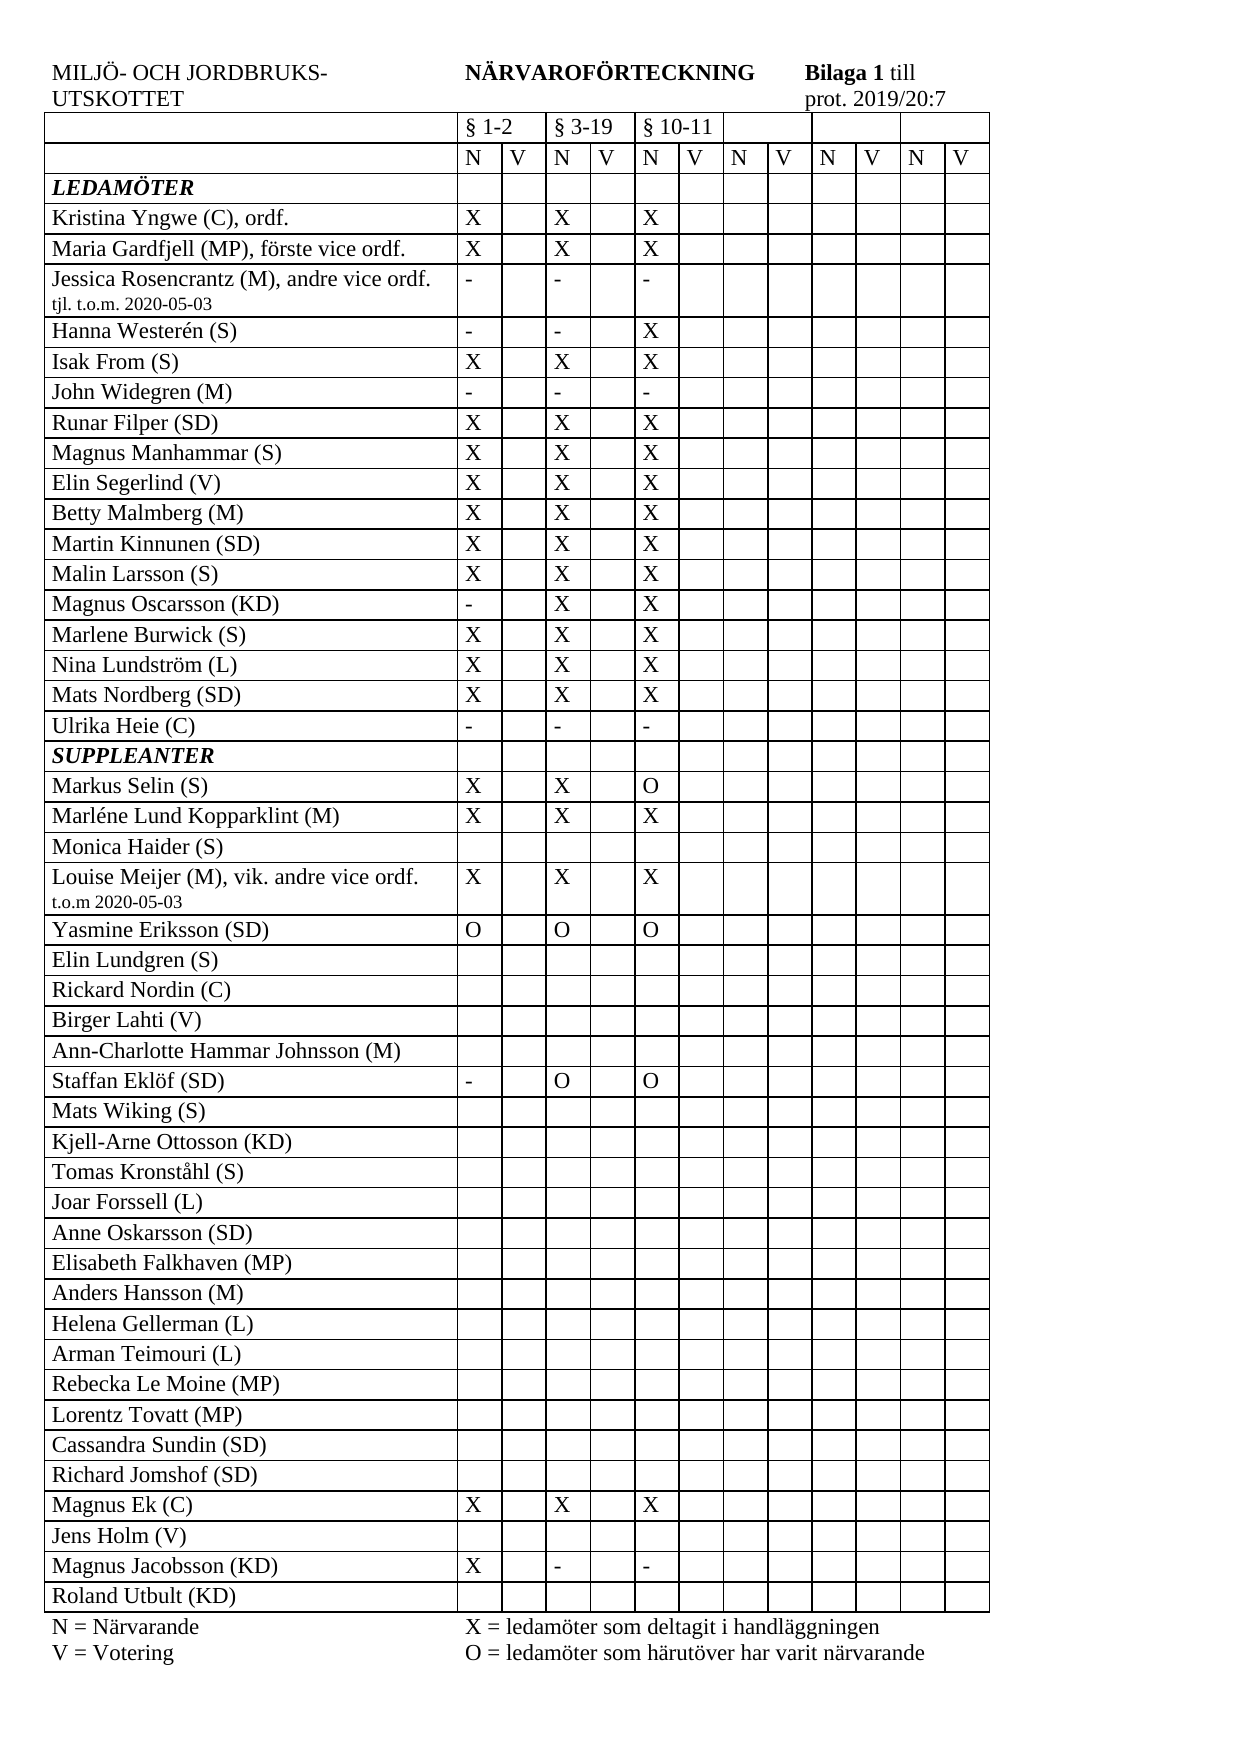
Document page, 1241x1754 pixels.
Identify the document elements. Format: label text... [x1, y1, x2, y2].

table_cell [946, 1280, 989, 1308]
table_cell [857, 1492, 900, 1520]
table_cell [769, 946, 811, 975]
table_cell [680, 1188, 723, 1217]
table_cell [724, 833, 767, 862]
table_cell [636, 1401, 678, 1429]
table_cell [946, 1249, 989, 1278]
table_cell N [636, 144, 678, 172]
table_cell [547, 1098, 590, 1126]
table_cell [813, 1583, 855, 1611]
table_cell [680, 1219, 723, 1247]
table_cell [591, 621, 634, 649]
table_cell [769, 1431, 811, 1460]
table_cell [724, 1492, 767, 1520]
table_cell [901, 1583, 944, 1611]
table_cell [724, 1431, 767, 1460]
table_cell [901, 1552, 944, 1581]
table_cell [813, 378, 855, 407]
table_cell [724, 1583, 767, 1611]
table_cell [901, 439, 944, 468]
table_cell [813, 1461, 855, 1490]
table_cell Monica Haider (S) [45, 833, 457, 862]
table_cell [680, 439, 723, 468]
table_cell [458, 1188, 501, 1217]
table_cell [813, 651, 855, 680]
table_cell - [547, 318, 590, 346]
table_cell [503, 1128, 545, 1157]
table_cell [591, 1552, 634, 1581]
table_cell - [547, 1552, 590, 1581]
table_cell [724, 1219, 767, 1247]
table_cell [680, 1552, 723, 1581]
table_cell [857, 1522, 900, 1551]
table_cell [946, 439, 989, 468]
table_cell [813, 976, 855, 1005]
table_cell Richard Jomshof (SD) [45, 1461, 457, 1490]
table_cell [503, 1340, 545, 1369]
table_cell [946, 1219, 989, 1247]
table_cell [458, 833, 501, 862]
table_cell [901, 318, 944, 346]
table_cell [458, 1037, 501, 1066]
table_cell [901, 1007, 944, 1035]
table_cell X [458, 348, 501, 377]
table_cell X [547, 530, 590, 558]
table_cell [946, 1461, 989, 1490]
table_cell [946, 1158, 989, 1187]
table_cell Mats Nordberg (SD) [45, 681, 457, 710]
table_cell [503, 1431, 545, 1460]
table_cell [724, 1401, 767, 1429]
table_cell [591, 1583, 634, 1611]
table_cell [946, 916, 989, 944]
table_cell [680, 560, 723, 589]
table_cell [946, 772, 989, 801]
table_cell [857, 1098, 900, 1126]
table_cell Roland Utbult (KD) [45, 1583, 457, 1611]
table_cell [901, 1310, 944, 1338]
table_cell [857, 1158, 900, 1187]
table_cell [857, 174, 900, 203]
table_cell X [458, 681, 501, 710]
table_cell [946, 378, 989, 407]
table_cell [503, 1370, 545, 1399]
table_cell X [458, 621, 501, 649]
table_cell [813, 1401, 855, 1429]
table_cell [946, 409, 989, 437]
table_cell X [458, 235, 501, 263]
table_cell Magnus Ek (C) [45, 1492, 457, 1520]
table_cell [591, 1340, 634, 1369]
table_cell [724, 1310, 767, 1338]
table_cell X [547, 439, 590, 468]
table_cell Rickard Nordin (C) [45, 976, 457, 1005]
table_cell [901, 712, 944, 740]
table_cell [946, 1188, 989, 1217]
table_cell [813, 1128, 855, 1157]
table_cell [857, 1552, 900, 1581]
table_cell [45, 113, 457, 142]
table_cell X [547, 409, 590, 437]
table_cell [680, 1431, 723, 1460]
table_cell [769, 1037, 811, 1066]
table_cell [857, 469, 900, 498]
table_cell [813, 1310, 855, 1338]
table_cell Marléne Lund Kopparklint (M) [45, 803, 457, 831]
table_cell [724, 1098, 767, 1126]
table_cell [503, 1522, 545, 1551]
table_cell [636, 1219, 678, 1247]
table_cell Joar Forssell (L) [45, 1188, 457, 1217]
table_cell Nina Lundström (L) [45, 651, 457, 680]
table_cell [591, 469, 634, 498]
table_cell [680, 712, 723, 740]
table_cell X [458, 409, 501, 437]
table_cell [769, 204, 811, 233]
table_cell [591, 409, 634, 437]
table_cell X [458, 530, 501, 558]
table_cell [946, 1037, 989, 1066]
table_cell [503, 1249, 545, 1278]
table_cell § 1-2 [458, 113, 545, 142]
table_cell [591, 174, 634, 203]
table_cell [680, 500, 723, 528]
table_cell [458, 1128, 501, 1157]
table_cell [724, 1370, 767, 1399]
table_cell [769, 1219, 811, 1247]
table_cell [680, 1128, 723, 1157]
table_cell Anders Hansson (M) [45, 1280, 457, 1308]
table_cell [857, 772, 900, 801]
table_cell [547, 1310, 590, 1338]
table_cell [680, 946, 723, 975]
table_cell - [458, 318, 501, 346]
table_cell [813, 1219, 855, 1247]
table_cell X [547, 204, 590, 233]
table_cell [769, 1370, 811, 1399]
table_cell [946, 1370, 989, 1399]
table_cell X [636, 863, 678, 914]
table_cell [901, 265, 944, 316]
table_cell [680, 348, 723, 377]
table_cell [724, 1461, 767, 1490]
table_cell Arman Teimouri (L) [45, 1340, 457, 1369]
table_cell [813, 1158, 855, 1187]
table_cell [813, 681, 855, 710]
table_cell [591, 803, 634, 831]
table_cell [857, 1219, 900, 1247]
table_cell X [636, 530, 678, 558]
table_cell [813, 500, 855, 528]
table_cell [591, 1188, 634, 1217]
table_cell Magnus Jacobsson (KD) [45, 1552, 457, 1581]
table_cell [680, 1280, 723, 1308]
table_cell [946, 560, 989, 589]
table_cell X [636, 500, 678, 528]
table_cell V [769, 144, 811, 172]
table_cell § 10-11 [636, 113, 723, 142]
table_cell [680, 1158, 723, 1187]
table_cell [503, 681, 545, 710]
table_header NÄRVAROFÖRTECKNING [458, 59, 797, 112]
table_cell [591, 1007, 634, 1035]
table_cell [458, 946, 501, 975]
table_cell [769, 742, 811, 771]
table_cell [724, 1158, 767, 1187]
table_cell [946, 651, 989, 680]
table_cell [901, 235, 944, 263]
table_cell Elin Lundgren (S) [45, 946, 457, 975]
table_cell Markus Selin (S) [45, 772, 457, 801]
table_cell [857, 591, 900, 619]
table_cell [813, 1067, 855, 1096]
table_cell [769, 916, 811, 944]
table_cell [636, 1461, 678, 1490]
table_cell [547, 1188, 590, 1217]
table_cell [591, 1310, 634, 1338]
table_cell [857, 530, 900, 558]
table_cell [724, 1340, 767, 1369]
table_cell [591, 1128, 634, 1157]
table_cell Ulrika Heie (C) [45, 712, 457, 740]
table_cell [946, 469, 989, 498]
table_cell [901, 946, 944, 975]
table_cell [901, 1158, 944, 1187]
table_cell [680, 833, 723, 862]
table_cell [901, 469, 944, 498]
table_cell [636, 1310, 678, 1338]
table_cell [769, 1098, 811, 1126]
table_cell [813, 204, 855, 233]
table_cell [769, 1340, 811, 1369]
table_cell [857, 318, 900, 346]
table_cell SUPPLEANTER [45, 742, 457, 771]
table_cell [901, 1098, 944, 1126]
table_cell [636, 1158, 678, 1187]
table_cell - [636, 712, 678, 740]
table_cell [946, 1310, 989, 1338]
table_cell [946, 348, 989, 377]
table_cell V [680, 144, 723, 172]
table_cell [503, 235, 545, 263]
table_cell [813, 409, 855, 437]
table_cell [769, 1067, 811, 1096]
table_header Bilaga 1 till prot. 2019/20:7 [797, 59, 989, 112]
table_cell [946, 530, 989, 558]
table_cell [857, 1370, 900, 1399]
table_cell V [946, 144, 989, 172]
table_cell [769, 378, 811, 407]
table_cell X [458, 500, 501, 528]
table_cell X [547, 803, 590, 831]
table_cell [680, 1461, 723, 1490]
table_cell [547, 833, 590, 862]
table_cell [769, 439, 811, 468]
table_cell [458, 174, 501, 203]
table_cell [769, 1249, 811, 1278]
table_cell X [547, 1492, 590, 1520]
table_cell O [636, 772, 678, 801]
table_cell [591, 1370, 634, 1399]
table_cell [547, 976, 590, 1005]
table_cell [946, 1067, 989, 1096]
table_cell [591, 591, 634, 619]
table_cell [636, 1280, 678, 1308]
table_cell [724, 348, 767, 377]
table_cell [724, 174, 767, 203]
table_cell [769, 409, 811, 437]
table_cell Louise Meijer (M), vik. andre vice ordf. t.o.m 2020-05-03 [45, 863, 457, 914]
table_cell Anne Oskarsson (SD) [45, 1219, 457, 1247]
table_cell [813, 1098, 855, 1126]
table_cell Jessica Rosencrantz (M), andre vice ordf. tjl. t.o.m. 2020-05-03 [45, 265, 457, 316]
table_cell [636, 1188, 678, 1217]
table_cell [857, 1067, 900, 1096]
table_cell [901, 1128, 944, 1157]
table_cell Marlene Burwick (S) [45, 621, 457, 649]
table_cell [769, 1128, 811, 1157]
table_cell [946, 1431, 989, 1460]
table_cell [636, 1249, 678, 1278]
table_cell [946, 318, 989, 346]
table_cell [724, 1007, 767, 1035]
table_cell [503, 174, 545, 203]
table_cell [857, 976, 900, 1005]
table_cell O [636, 1067, 678, 1096]
table_cell [591, 348, 634, 377]
table_cell [857, 1128, 900, 1157]
table_cell [503, 1583, 545, 1611]
table_cell [724, 235, 767, 263]
table_cell - [547, 265, 590, 316]
table_cell [813, 1492, 855, 1520]
table_cell [901, 204, 944, 233]
table_cell [901, 1188, 944, 1217]
table_cell [503, 742, 545, 771]
table_cell [769, 1461, 811, 1490]
table_cell [813, 1007, 855, 1035]
table_cell - [636, 265, 678, 316]
table_cell [813, 318, 855, 346]
table_cell [769, 235, 811, 263]
table_cell [901, 591, 944, 619]
table_cell [769, 681, 811, 710]
table_cell [547, 1461, 590, 1490]
table_cell [680, 591, 723, 619]
table_cell [503, 318, 545, 346]
table_cell [813, 742, 855, 771]
table_cell [503, 916, 545, 944]
table_cell [724, 976, 767, 1005]
table_cell [857, 1249, 900, 1278]
table_cell [680, 1067, 723, 1096]
table_cell [724, 204, 767, 233]
table_cell [458, 742, 501, 771]
table_cell [503, 1280, 545, 1308]
table_cell Isak From (S) [45, 348, 457, 377]
table_cell [857, 946, 900, 975]
table_cell [901, 863, 944, 914]
table_cell [813, 1340, 855, 1369]
table_cell [946, 500, 989, 528]
table_cell [901, 1492, 944, 1520]
table_cell [946, 833, 989, 862]
table_cell [769, 1280, 811, 1308]
table_cell [724, 1249, 767, 1278]
table_cell [946, 803, 989, 831]
table_cell [901, 113, 989, 142]
table_cell [857, 560, 900, 589]
table_cell [547, 1583, 590, 1611]
table_cell [857, 348, 900, 377]
table_cell [503, 1401, 545, 1429]
table_cell [724, 439, 767, 468]
table_cell [680, 1401, 723, 1429]
table_cell - [636, 378, 678, 407]
table_cell [901, 348, 944, 377]
table_cell [458, 1280, 501, 1308]
table_cell X [547, 863, 590, 914]
table_cell [901, 742, 944, 771]
table_cell [458, 1522, 501, 1551]
table_cell [901, 1067, 944, 1096]
table_cell [636, 1037, 678, 1066]
table_cell [946, 1098, 989, 1126]
table_cell [591, 681, 634, 710]
table_cell LEDAMÖTER [45, 174, 457, 203]
table_cell [503, 621, 545, 649]
table_cell [769, 651, 811, 680]
table_cell [857, 204, 900, 233]
table_cell [813, 174, 855, 203]
table_cell - [547, 378, 590, 407]
table_cell [724, 1067, 767, 1096]
table_cell [724, 1128, 767, 1157]
table_cell Rebecka Le Moine (MP) [45, 1370, 457, 1399]
table_cell O = ledamöter som härutöver har varit närvarande [458, 1639, 1004, 1666]
table_cell [901, 1037, 944, 1066]
table_cell [591, 439, 634, 468]
table_cell [503, 863, 545, 914]
table_cell [946, 976, 989, 1005]
table_cell [591, 946, 634, 975]
table_cell [680, 378, 723, 407]
table_cell [857, 1340, 900, 1369]
table_cell X [547, 469, 590, 498]
table_cell [901, 1280, 944, 1308]
table_cell Hanna Westerén (S) [45, 318, 457, 346]
table_cell [901, 378, 944, 407]
table_cell Staffan Eklöf (SD) [45, 1067, 457, 1096]
table_cell [591, 500, 634, 528]
table_cell John Widegren (M) [45, 378, 457, 407]
table_cell [724, 113, 811, 142]
table_cell [724, 681, 767, 710]
table_cell [503, 560, 545, 589]
table_cell [769, 1492, 811, 1520]
table_cell [503, 1158, 545, 1187]
table_cell [680, 681, 723, 710]
table_cell [680, 1098, 723, 1126]
table_cell [591, 1431, 634, 1460]
table_cell [680, 1492, 723, 1520]
table_cell [901, 976, 944, 1005]
table_cell [680, 651, 723, 680]
table_cell [857, 1461, 900, 1490]
table_cell [901, 772, 944, 801]
table_cell [591, 1067, 634, 1096]
table_cell [45, 144, 457, 172]
table_cell [458, 1370, 501, 1399]
table_cell [636, 1522, 678, 1551]
table_cell [857, 1007, 900, 1035]
table_cell [769, 1401, 811, 1429]
table_cell X [458, 1492, 501, 1520]
table_cell [547, 1280, 590, 1308]
table_cell [724, 469, 767, 498]
table_cell [458, 1401, 501, 1429]
table_cell [769, 1158, 811, 1187]
table_cell [547, 1128, 590, 1157]
table_cell [724, 1188, 767, 1217]
table_cell [724, 621, 767, 649]
table_cell [724, 1037, 767, 1066]
table_cell [946, 946, 989, 975]
table_cell [901, 500, 944, 528]
table_cell [680, 621, 723, 649]
table_cell [769, 265, 811, 316]
table_cell [813, 833, 855, 862]
table_cell X [636, 235, 678, 263]
table_cell [813, 265, 855, 316]
table_cell [503, 1188, 545, 1217]
table_cell [458, 976, 501, 1005]
table_cell [769, 530, 811, 558]
table_cell [769, 712, 811, 740]
table_cell [946, 1583, 989, 1611]
table_cell [813, 439, 855, 468]
table_cell [458, 1461, 501, 1490]
table_cell [503, 772, 545, 801]
table_cell Magnus Manhammar (S) [45, 439, 457, 468]
table_cell [813, 1280, 855, 1308]
table_cell X [458, 803, 501, 831]
table_cell [901, 409, 944, 437]
table_cell O [547, 1067, 590, 1096]
table_cell [724, 1522, 767, 1551]
table_cell [901, 621, 944, 649]
table_cell [769, 500, 811, 528]
table_cell - [458, 591, 501, 619]
table_cell [724, 500, 767, 528]
table_cell N [724, 144, 767, 172]
table_cell - [547, 712, 590, 740]
table_cell § 3-19 [547, 113, 634, 142]
table_cell X [547, 235, 590, 263]
table_cell N [458, 144, 501, 172]
table_cell [946, 1492, 989, 1520]
table_cell [503, 1037, 545, 1066]
table_cell [901, 1370, 944, 1399]
table_cell Betty Malmberg (M) [45, 500, 457, 528]
table_cell [636, 1370, 678, 1399]
table_cell Birger Lahti (V) [45, 1007, 457, 1035]
table_cell Helena Gellerman (L) [45, 1310, 457, 1338]
table_cell [813, 1249, 855, 1278]
table_cell [857, 439, 900, 468]
table_cell [547, 1340, 590, 1369]
table_cell [680, 772, 723, 801]
table_cell [680, 1340, 723, 1369]
table_cell [857, 1280, 900, 1308]
table_cell [724, 916, 767, 944]
table_cell [547, 946, 590, 975]
table_cell [813, 916, 855, 944]
table_cell V [503, 144, 545, 172]
table_cell [724, 742, 767, 771]
table_cell [503, 1219, 545, 1247]
table_cell X [547, 591, 590, 619]
table_cell Magnus Oscarsson (KD) [45, 591, 457, 619]
table_cell [458, 1007, 501, 1035]
table_cell [591, 530, 634, 558]
table_cell [503, 500, 545, 528]
table_cell [813, 1188, 855, 1217]
table_cell X [636, 560, 678, 589]
table_cell [857, 235, 900, 263]
table_cell [901, 1431, 944, 1460]
table_cell X [636, 409, 678, 437]
table_cell [724, 863, 767, 914]
table_cell - [636, 1552, 678, 1581]
table_cell - [458, 378, 501, 407]
table_cell [857, 1310, 900, 1338]
table_cell [946, 712, 989, 740]
table_cell [946, 681, 989, 710]
table_cell [503, 1461, 545, 1490]
table_cell [591, 265, 634, 316]
table_cell X [458, 204, 501, 233]
table_cell [591, 1219, 634, 1247]
table_cell [680, 976, 723, 1005]
table_cell [813, 1037, 855, 1066]
table_cell [813, 530, 855, 558]
table_cell [591, 1158, 634, 1187]
table_cell [857, 681, 900, 710]
table_cell [901, 1219, 944, 1247]
table_cell [857, 621, 900, 649]
table_cell [813, 712, 855, 740]
table_cell [724, 265, 767, 316]
table_cell [724, 560, 767, 589]
table_cell O [547, 916, 590, 944]
table_cell [769, 976, 811, 1005]
table_cell [591, 863, 634, 914]
table_cell [813, 469, 855, 498]
table_cell [680, 235, 723, 263]
table_cell [724, 803, 767, 831]
table_cell [591, 1037, 634, 1066]
table_cell [901, 1461, 944, 1490]
table_header MILJÖ- OCH JORDBRUKS- UTSKOTTET [44, 59, 458, 112]
table_cell V = Votering [44, 1639, 458, 1666]
table_cell [946, 174, 989, 203]
table_cell [901, 681, 944, 710]
table_cell [591, 976, 634, 1005]
table_cell Maria Gardfjell (MP), förste vice ordf. [45, 235, 457, 263]
table_cell [680, 1583, 723, 1611]
table_cell [724, 591, 767, 619]
table_cell Runar Filper (SD) [45, 409, 457, 437]
table_cell X [636, 621, 678, 649]
table_cell [636, 1431, 678, 1460]
table_cell [636, 946, 678, 975]
table_cell N = Närvarande [44, 1613, 458, 1639]
table_cell [857, 1583, 900, 1611]
table_cell [503, 976, 545, 1005]
table_cell [503, 469, 545, 498]
table_cell [813, 772, 855, 801]
table_cell [857, 265, 900, 316]
table_cell [503, 591, 545, 619]
table_cell [680, 863, 723, 914]
table_cell [503, 833, 545, 862]
table_cell [503, 712, 545, 740]
table_cell Kjell-Arne Ottosson (KD) [45, 1128, 457, 1157]
table_cell [946, 265, 989, 316]
table_cell X [547, 651, 590, 680]
table_cell [769, 1188, 811, 1217]
table_cell X [636, 651, 678, 680]
table_cell X [458, 439, 501, 468]
table_cell [724, 530, 767, 558]
table_cell [946, 742, 989, 771]
table_cell [636, 833, 678, 862]
table_cell [591, 742, 634, 771]
table_cell [503, 439, 545, 468]
table_cell [813, 348, 855, 377]
table_cell [901, 560, 944, 589]
table_cell [547, 1219, 590, 1247]
table_cell [680, 916, 723, 944]
table_cell X [636, 348, 678, 377]
table_cell [901, 833, 944, 862]
table_cell - [458, 712, 501, 740]
table_cell [946, 621, 989, 649]
table_cell [636, 1128, 678, 1157]
table_cell [857, 409, 900, 437]
table_cell X [547, 772, 590, 801]
table_cell [724, 712, 767, 740]
table_cell [769, 1552, 811, 1581]
table_cell [503, 1007, 545, 1035]
table_cell [857, 1188, 900, 1217]
table_cell [813, 591, 855, 619]
table_cell [680, 1007, 723, 1035]
table_cell V [591, 144, 634, 172]
table_cell N [813, 144, 855, 172]
table_cell X [458, 469, 501, 498]
table_cell [503, 946, 545, 975]
table_cell [636, 1007, 678, 1035]
table_cell [769, 348, 811, 377]
table_cell [946, 1007, 989, 1035]
table_cell [458, 1219, 501, 1247]
table_cell [503, 348, 545, 377]
table_cell X [636, 469, 678, 498]
table_cell [503, 1098, 545, 1126]
table_cell [901, 1249, 944, 1278]
table_cell [813, 1552, 855, 1581]
table_cell [591, 1522, 634, 1551]
table_cell X [636, 591, 678, 619]
table_cell [813, 1431, 855, 1460]
table_cell - [458, 1067, 501, 1096]
table_cell O [636, 916, 678, 944]
table_cell [680, 742, 723, 771]
table_cell [547, 1249, 590, 1278]
table_cell [591, 378, 634, 407]
table_cell [503, 265, 545, 316]
table_cell [769, 1310, 811, 1338]
table_cell [769, 174, 811, 203]
table_cell [547, 1522, 590, 1551]
table_cell [591, 916, 634, 944]
table_cell [857, 742, 900, 771]
table_cell [547, 742, 590, 771]
table_cell [946, 204, 989, 233]
table_cell [503, 409, 545, 437]
table_cell [503, 1552, 545, 1581]
table_cell [769, 560, 811, 589]
table_cell X [636, 439, 678, 468]
table_cell [680, 1037, 723, 1066]
table_cell [503, 1067, 545, 1096]
table_cell [591, 1461, 634, 1490]
table_cell [769, 863, 811, 914]
table_cell [680, 265, 723, 316]
table_cell N [547, 144, 590, 172]
table_cell [547, 174, 590, 203]
table_cell [857, 500, 900, 528]
table_cell [503, 1492, 545, 1520]
table_cell X [458, 560, 501, 589]
table_cell [946, 1522, 989, 1551]
table_cell X [458, 863, 501, 914]
table_cell [636, 174, 678, 203]
table_cell V [857, 144, 900, 172]
table_cell [680, 530, 723, 558]
table_cell [724, 318, 767, 346]
table_cell X [547, 500, 590, 528]
table_cell [680, 318, 723, 346]
table_cell Kristina Yngwe (C), ordf. [45, 204, 457, 233]
table_cell [547, 1370, 590, 1399]
table_cell [547, 1401, 590, 1429]
table_cell [946, 863, 989, 914]
table_cell X [636, 204, 678, 233]
table_cell [547, 1158, 590, 1187]
table_cell X [636, 318, 678, 346]
table_cell [680, 469, 723, 498]
table_cell [901, 174, 944, 203]
table_cell [813, 113, 900, 142]
table_cell [813, 803, 855, 831]
table_cell [769, 1007, 811, 1035]
table_cell [591, 833, 634, 862]
table_cell [813, 1522, 855, 1551]
table_cell [813, 863, 855, 914]
table_cell [901, 1401, 944, 1429]
table_cell Martin Kinnunen (SD) [45, 530, 457, 558]
table_cell [857, 651, 900, 680]
table_cell [547, 1037, 590, 1066]
table_cell [724, 772, 767, 801]
table_cell [636, 1583, 678, 1611]
table_cell [769, 833, 811, 862]
table_cell [458, 1583, 501, 1611]
table_cell [458, 1310, 501, 1338]
table_cell X [636, 681, 678, 710]
table_cell [857, 916, 900, 944]
table_cell [680, 1522, 723, 1551]
table_cell [591, 1249, 634, 1278]
table_cell [591, 1401, 634, 1429]
table_cell [946, 1340, 989, 1369]
table_cell X [547, 681, 590, 710]
table_cell [458, 1340, 501, 1369]
table_cell [680, 1249, 723, 1278]
table_cell [769, 1522, 811, 1551]
table_cell [458, 1431, 501, 1460]
table_cell Malin Larsson (S) [45, 560, 457, 589]
table_cell [680, 1370, 723, 1399]
table_cell [769, 803, 811, 831]
table_cell Yasmine Eriksson (SD) [45, 916, 457, 944]
table_cell [857, 378, 900, 407]
table_cell [901, 1340, 944, 1369]
table_cell [503, 803, 545, 831]
table_cell [591, 772, 634, 801]
table_cell [813, 235, 855, 263]
table_cell [769, 469, 811, 498]
table_cell [680, 204, 723, 233]
table_cell [724, 378, 767, 407]
table_cell [769, 591, 811, 619]
table_cell [591, 1098, 634, 1126]
table_cell X [547, 348, 590, 377]
table_cell [724, 1280, 767, 1308]
table_cell [458, 1249, 501, 1278]
table_cell [636, 1340, 678, 1369]
table_cell [591, 1280, 634, 1308]
table_cell [503, 530, 545, 558]
table_cell Cassandra Sundin (SD) [45, 1431, 457, 1460]
table_cell X = ledamöter som deltagit i handläggningen [458, 1611, 1004, 1639]
table_cell [724, 409, 767, 437]
table_cell [636, 742, 678, 771]
table_cell [680, 803, 723, 831]
table_cell [547, 1007, 590, 1035]
table_cell [591, 560, 634, 589]
table_cell [591, 318, 634, 346]
table_cell Tomas Kronståhl (S) [45, 1158, 457, 1187]
table_cell [769, 621, 811, 649]
table_cell [458, 1158, 501, 1187]
table_cell [503, 1310, 545, 1338]
table_cell X [636, 803, 678, 831]
table_cell [769, 318, 811, 346]
table_cell [946, 235, 989, 263]
table_cell [636, 1098, 678, 1126]
table_cell [813, 560, 855, 589]
table_cell [901, 916, 944, 944]
table_cell [946, 1552, 989, 1581]
table_cell [680, 1310, 723, 1338]
table_cell [724, 1552, 767, 1581]
table_cell [680, 409, 723, 437]
table_cell [680, 174, 723, 203]
table_cell X [458, 651, 501, 680]
table_cell [901, 651, 944, 680]
table_cell N [901, 144, 944, 172]
table_cell [813, 946, 855, 975]
table_cell [591, 712, 634, 740]
table_cell Lorentz Tovatt (MP) [45, 1401, 457, 1429]
table_cell - [458, 265, 501, 316]
table_cell X [458, 772, 501, 801]
table_cell [636, 976, 678, 1005]
table_cell [503, 204, 545, 233]
table_cell [857, 833, 900, 862]
table_cell X [458, 1552, 501, 1581]
table_cell [857, 1431, 900, 1460]
table_cell X [547, 621, 590, 649]
table_cell [769, 1583, 811, 1611]
table_cell Mats Wiking (S) [45, 1098, 457, 1126]
table_cell [769, 772, 811, 801]
table_cell [591, 204, 634, 233]
table_cell [857, 1037, 900, 1066]
table_cell [901, 803, 944, 831]
table_cell Jens Holm (V) [45, 1522, 457, 1551]
table_cell [591, 651, 634, 680]
table_cell X [547, 560, 590, 589]
table_cell [901, 530, 944, 558]
table_cell [458, 1098, 501, 1126]
table_cell Elin Segerlind (V) [45, 469, 457, 498]
table_cell [813, 1370, 855, 1399]
table_cell [857, 863, 900, 914]
table_cell [857, 803, 900, 831]
table_cell Elisabeth Falkhaven (MP) [45, 1249, 457, 1278]
table_cell [503, 378, 545, 407]
table_cell [857, 1401, 900, 1429]
table_cell [724, 651, 767, 680]
table_cell [547, 1431, 590, 1460]
table_cell [946, 1128, 989, 1157]
table_cell [503, 651, 545, 680]
table_cell [901, 1522, 944, 1551]
table_cell [724, 946, 767, 975]
table_cell [946, 1401, 989, 1429]
table_cell X [636, 1492, 678, 1520]
table_cell [591, 1492, 634, 1520]
table_cell [946, 591, 989, 619]
table_cell O [458, 916, 501, 944]
table_cell Ann-Charlotte Hammar Johnsson (M) [45, 1037, 457, 1066]
table_cell [857, 712, 900, 740]
table_cell [591, 235, 634, 263]
table_cell [813, 621, 855, 649]
